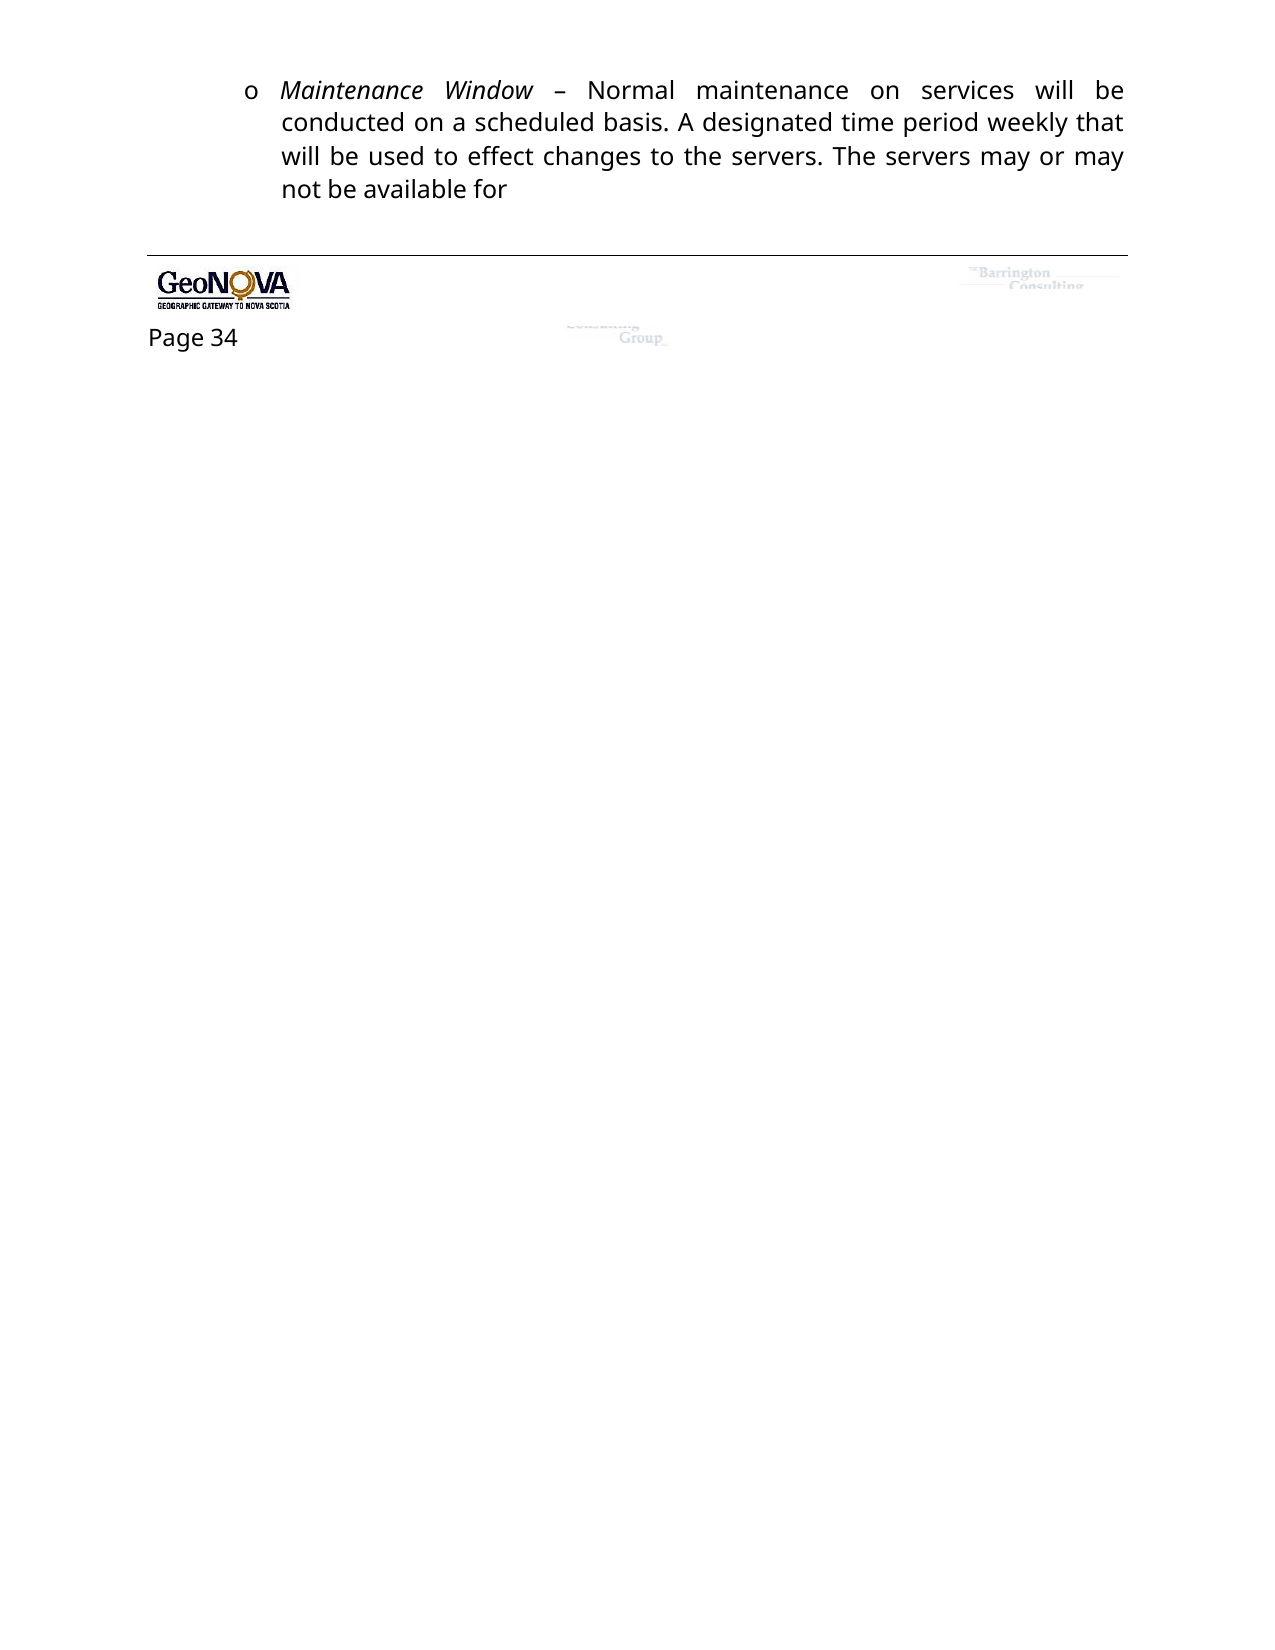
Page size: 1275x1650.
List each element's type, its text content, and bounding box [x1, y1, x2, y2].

text Page 34 [148, 321, 1129, 354]
text o Maintenance Window – Normal maintenance on services will be conducted on a scheduled basis. A designated time period weekly that will be used to effect changes to the servers. The servers may or may not be available for [244, 73, 1125, 205]
picture [956, 267, 1126, 289]
picture [150, 266, 300, 314]
